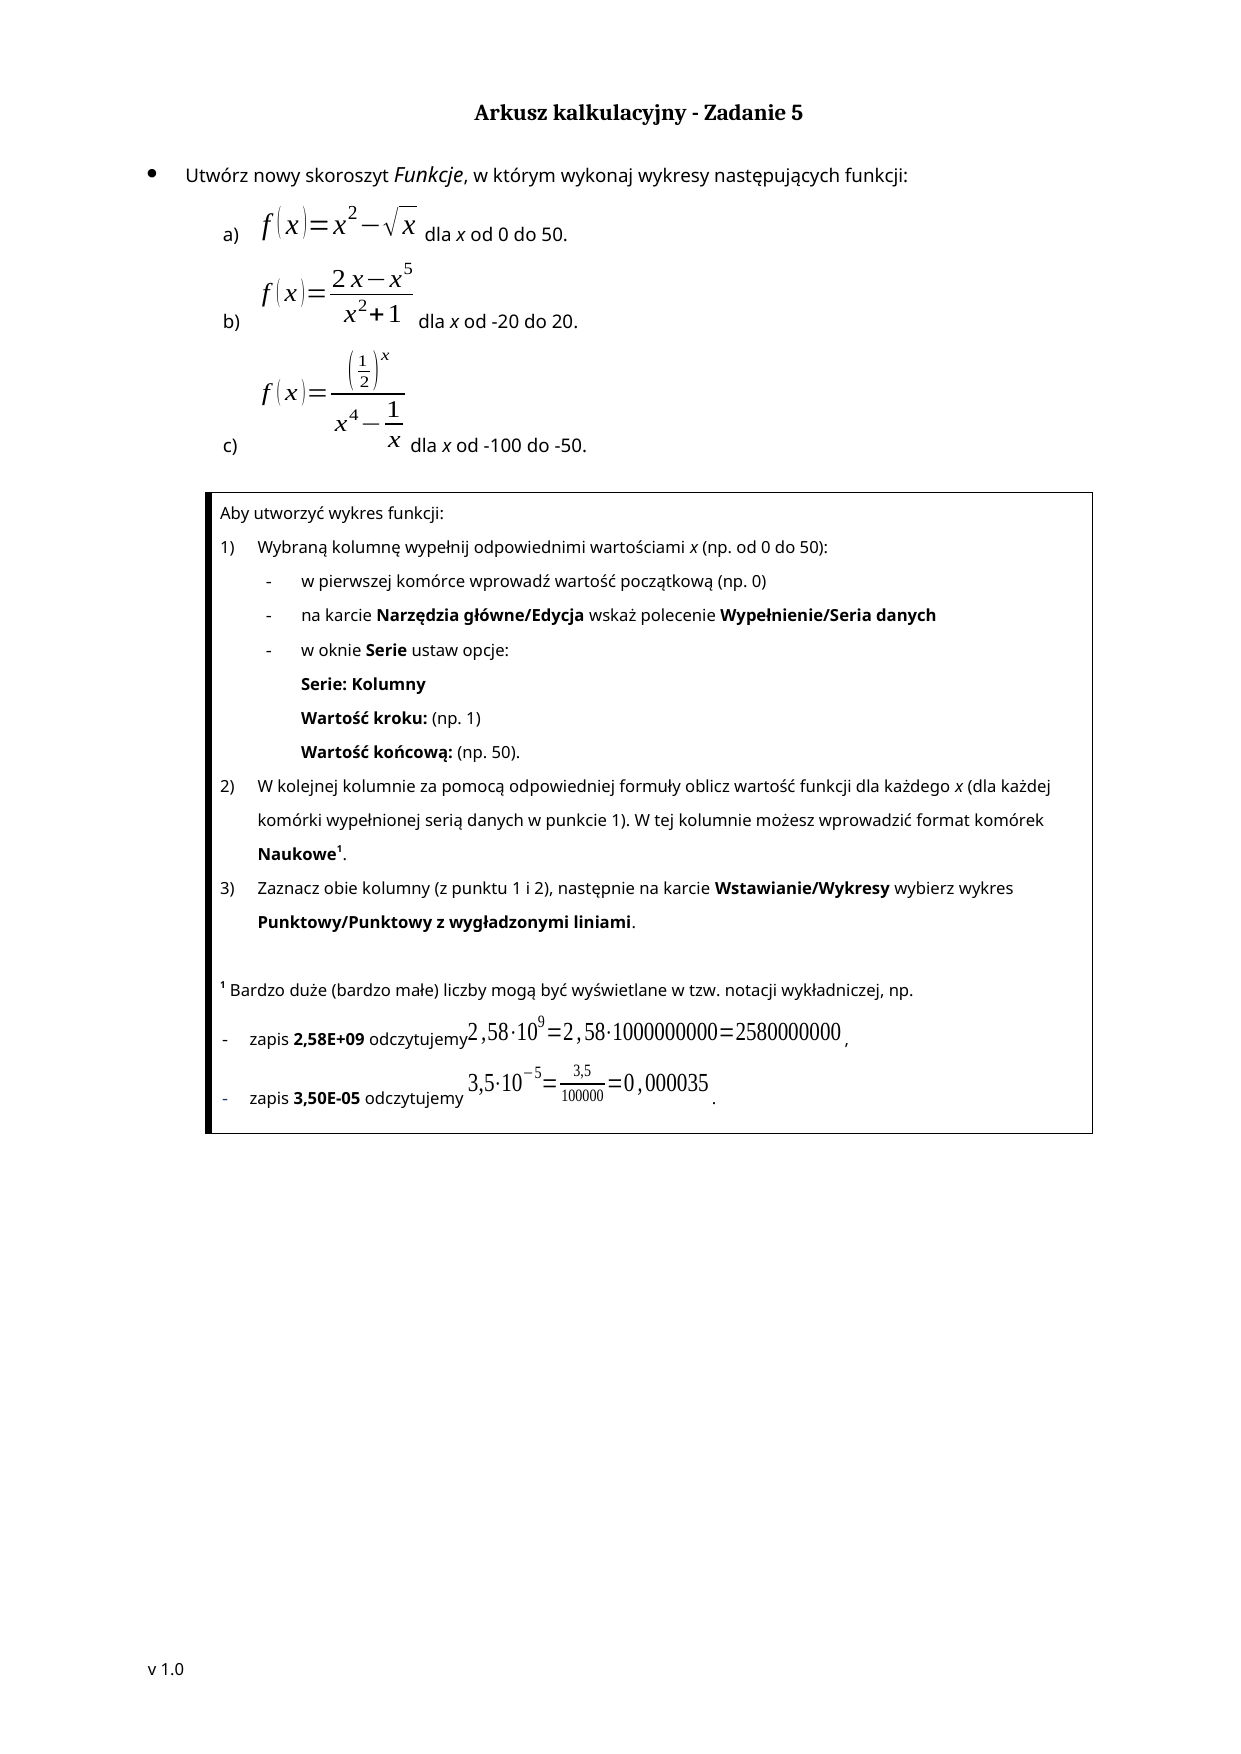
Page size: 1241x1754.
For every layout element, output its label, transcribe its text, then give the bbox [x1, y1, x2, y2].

list dla x od 0 do 50. [223, 202, 1092, 247]
table_header Aby utworzyć wykres funkcji: Wybraną kolumnę wypełnij odpowiednimi wartościami x (np. od 0 do 50): w pierwszej komórce wprowadź wartość początkową (np. 0) na karcie Narzędzia główne/Edycja wskaż polecenie Wypełnienie/Seria danych w oknie Serie ustaw opcje: Serie: Kolumny Wartość kroku: (np. 1) Wartość końcową: (np. 50). W kolejnej kolumnie za pomocą odpowiedniej formuły oblicz wartość funkcji dla każdego x (dla każdej komórki wypełnionej serią danych w punkcie 1). W tej kolumnie możesz wprowadzić format komórek Naukowe1. Zaznacz obie kolumny (z punktu 1 i 2), następnie na karcie Wstawianie/Wykresy wybierz wykres Punktowy/Punktowy z wygładzonymi liniami. 1 Bardzo duże (bardzo małe) liczby mogą być wyświetlane w tzw. notacji wykładniczej, np. zapis 2,58E+09 odczytujemy, zapis 3,50E-05 odczytujemy . [212, 493, 1092, 1132]
list dla x od -100 do -50. [223, 347, 1092, 458]
list Utwórz nowy skoroszyt Funkcje, w którym wykonaj wykresy następujących funkcji: [148, 160, 1092, 188]
list Arkusz kalkulacyjny - Zadanie 5 [185, 99, 1092, 126]
list dla x od -20 do 20. [223, 260, 1092, 334]
